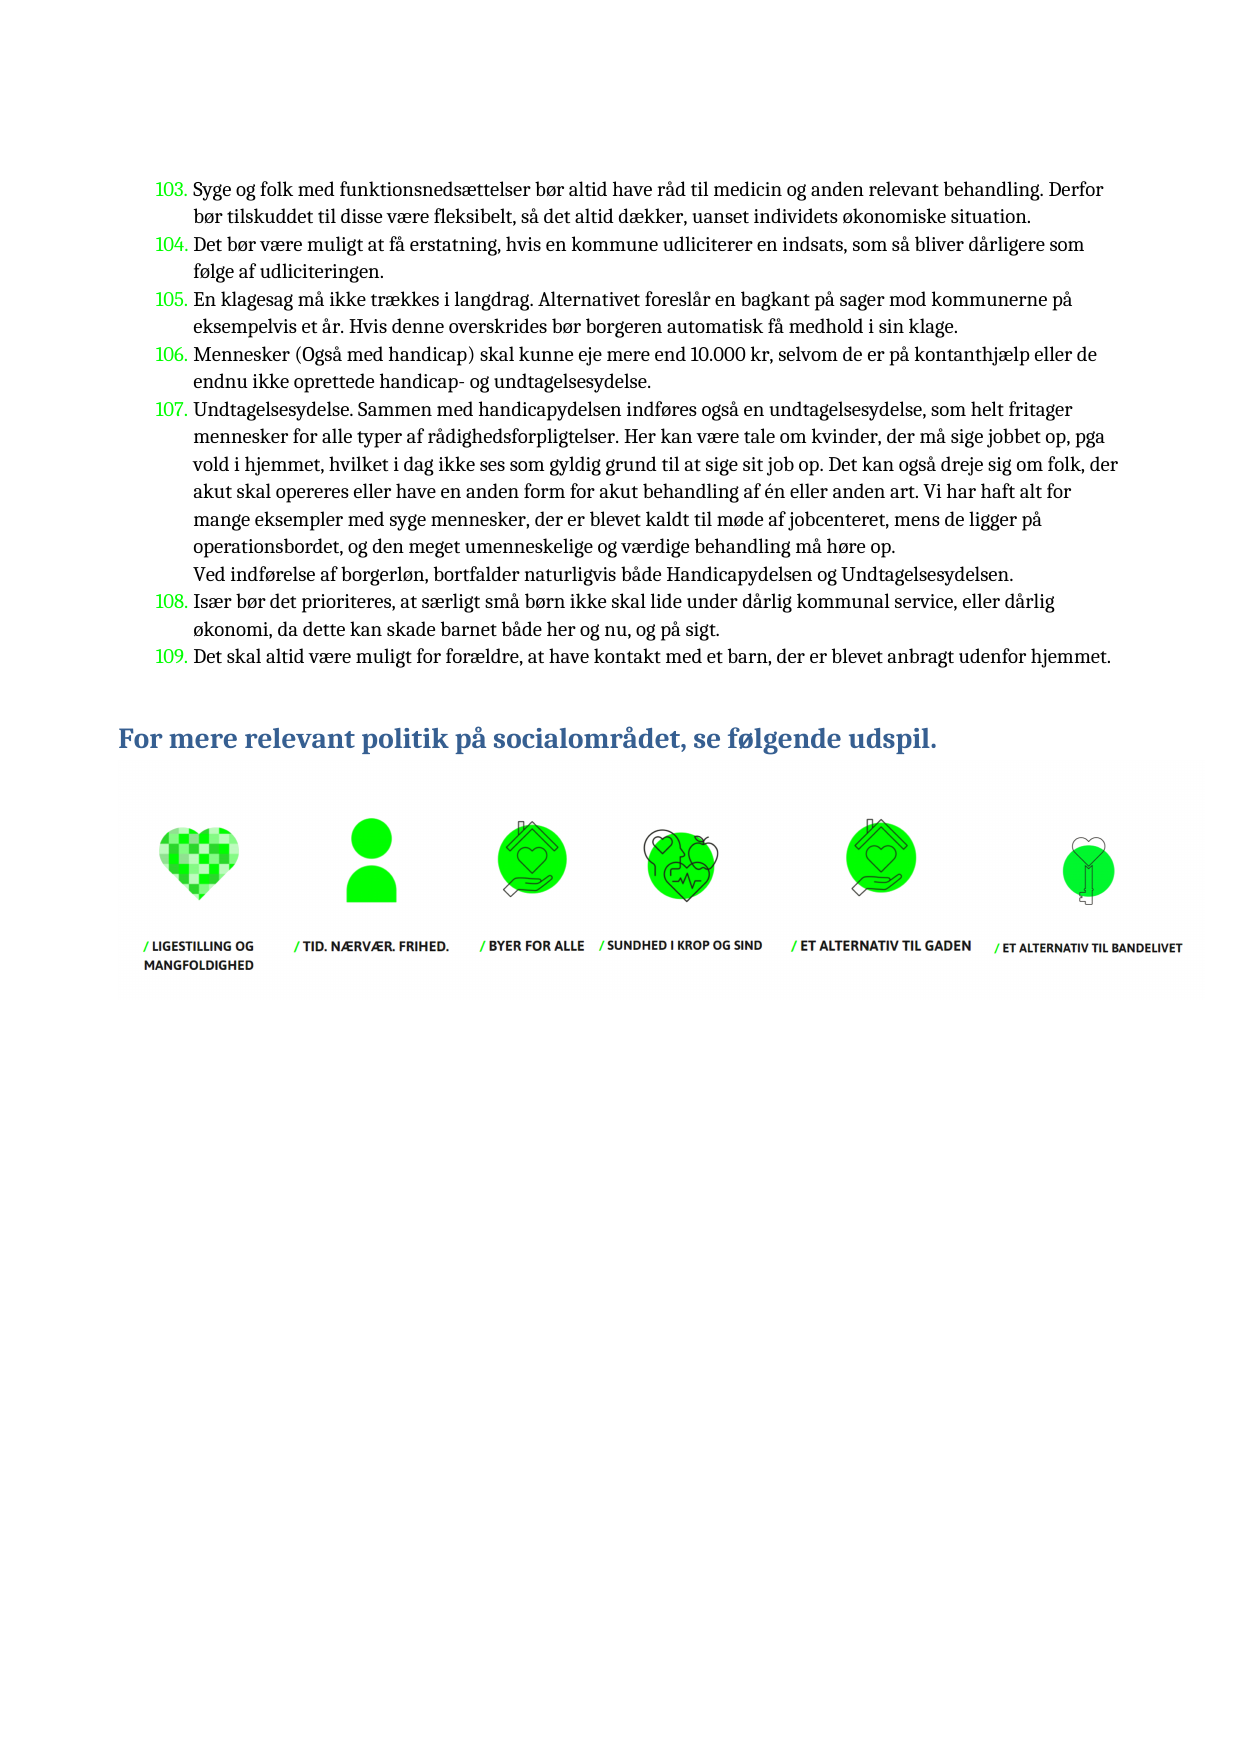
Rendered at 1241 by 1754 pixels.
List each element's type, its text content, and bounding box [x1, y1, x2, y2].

picture [118, 760, 1205, 1000]
list Undtagelsesydelse. Sammen med handicapydelsen indføres også en undtagelsesydelse, som helt fritager mennesker for alle typer af rådighedsforpligtelser. Her kan være tale om kvinder, der må sige jobbet op, pga vold i hjemmet, hvilket i dag ikke ses som gyldig grund til at sige sit job op. Det kan også dreje sig om folk, der akut skal opereres eller have en anden form for akut behandling af én eller anden art. Vi har haft alt for mange eksempler med syge mennesker, der er blevet kaldt til møde af jobcenteret, mens de ligger på operationsbordet, og den meget umenneskelige og værdige behandling må høre op. Ved indførelse af borgerløn, bortfalder naturligvis både Handicapydelsen og Undtagelsesydelsen. [156, 397, 1122, 586]
list Syge og folk med funktionsnedsættelser bør altid have råd til medicin og anden relevant behandling. Derfor bør tilskuddet til disse være fleksibelt, så det altid dækker, uanset individets økonomiske situation. [156, 177, 1122, 229]
subtitle For mere relevant politik på socialområdet, se følgende udspil. [118, 722, 1122, 756]
list Mennesker (Også med handicap) skal kunne eje mere end 10.000 kr, selvom de er på kontanthjælp eller de endnu ikke oprettede handicap- og undtagelsesydelse. [156, 342, 1122, 394]
list Det skal altid være muligt for forældre, at have kontakt med et barn, der er blevet anbragt udenfor hjemmet. [156, 645, 1122, 669]
list Især bør det prioriteres, at særligt små børn ikke skal lide under dårlig kommunal service, eller dårlig økonomi, da dette kan skade barnet både her og nu, og på sigt. [156, 590, 1122, 641]
list En klagesag må ikke trækkes i langdrag. Alternativet foreslår en bagkant på sager mod kommunerne på eksempelvis et år. Hvis denne overskrides bør borgeren automatisk få medhold i sin klage. [156, 287, 1122, 339]
list Det bør være muligt at få erstatning, hvis en kommune udliciterer en indsats, som så bliver dårligere som følge af udliciteringen. [156, 232, 1122, 284]
